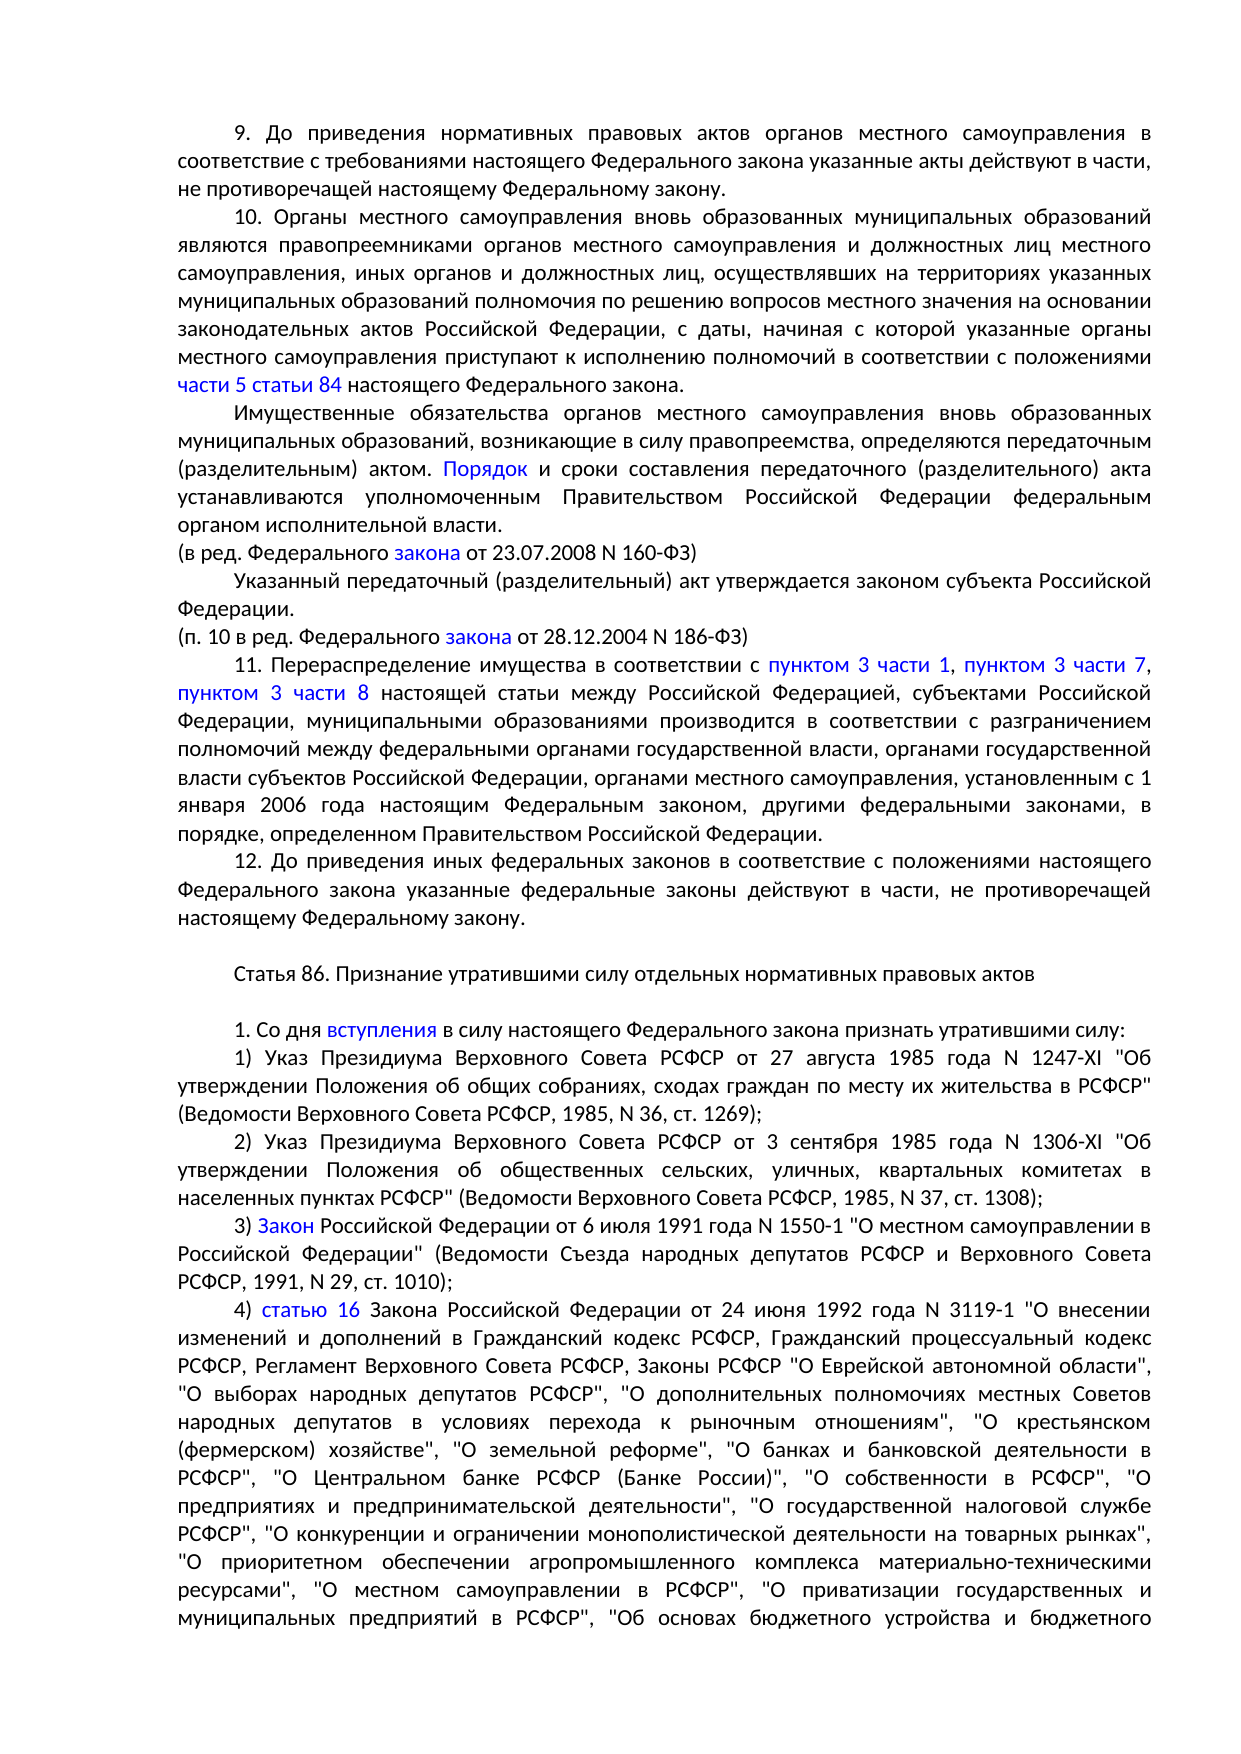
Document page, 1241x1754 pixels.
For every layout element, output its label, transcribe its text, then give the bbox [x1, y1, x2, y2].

text 3) Закон Российской Федерации от 6 июля 1991 года N 1550-1 "О местном самоуправлении в Российской Федерации" (Ведомости Съезда народных депутатов РСФСР и Верховного Совета РСФСР, 1991, N 29, ст. 1010); [177, 1211, 1152, 1295]
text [177, 1295, 1152, 1631]
text (п. 10 в ред. Федерального закона от 28.12.2004 N 186-ФЗ) [177, 622, 1152, 651]
text 1. Со дня вступления в силу настоящего Федерального закона признать утратившими силу: [177, 1015, 1152, 1043]
text 11. Перераспределение имущества в соответствии с пунктом 3 части 1, пунктом 3 части 7, пунктом 3 части 8 настоящей статьи между Российской Федерацией, субъектами Российской Федерации, муниципальными образованиями производится в соответствии с разграничением полномочий между федеральными органами государственной власти, органами государственной власти субъектов Российской Федерации, органами местного самоуправления, установленным с 1 января 2006 года настоящим Федеральным законом, другими федеральными законами, в порядке, определенном Правительством Российской Федерации. [177, 651, 1152, 847]
text 1) Указ Президиума Верховного Совета РСФСР от 27 августа 1985 года N 1247-XI "Об утверждении Положения об общих собраниях, сходах граждан по месту их жительства в РСФСР" (Ведомости Верховного Совета РСФСР, 1985, N 36, ст. 1269); [177, 1043, 1152, 1127]
text Статья 86. Признание утратившими силу отдельных нормативных правовых актов [177, 959, 1152, 987]
text (в ред. Федерального закона от 23.07.2008 N 160-ФЗ) [177, 538, 1152, 566]
text Указанный передаточный (разделительный) акт утверждается законом субъекта Российской Федерации. [177, 566, 1152, 622]
text 10. Органы местного самоуправления вновь образованных муниципальных образований являются правопреемниками органов местного самоуправления и должностных лиц местного самоуправления, иных органов и должностных лиц, осуществлявших на территориях указанных муниципальных образований полномочия по решению вопросов местного значения на основании законодательных актов Российской Федерации, с даты, начиная с которой указанные органы местного самоуправления приступают к исполнению полномочий в соответствии с положениями части 5 статьи 84 настоящего Федерального закона. [177, 202, 1152, 398]
text 2) Указ Президиума Верховного Совета РСФСР от 3 сентября 1985 года N 1306-XI "Об утверждении Положения об общественных сельских, уличных, квартальных комитетах в населенных пунктах РСФСР" (Ведомости Верховного Совета РСФСР, 1985, N 37, ст. 1308); [177, 1127, 1152, 1211]
text Имущественные обязательства органов местного самоуправления вновь образованных муниципальных образований, возникающие в силу правопреемства, определяются передаточным (разделительным) актом. Порядок и сроки составления передаточного (разделительного) акта устанавливаются уполномоченным Правительством Российской Федерации федеральным органом исполнительной власти. [177, 398, 1152, 538]
text 9. До приведения нормативных правовых актов органов местного самоуправления в соответствие с требованиями настоящего Федерального закона указанные акты действуют в части, не противоречащей настоящему Федеральному закону. [177, 118, 1152, 202]
text 12. До приведения иных федеральных законов в соответствие с положениями настоящего Федерального закона указанные федеральные законы действуют в части, не противоречащей настоящему Федеральному закону. [177, 847, 1152, 931]
